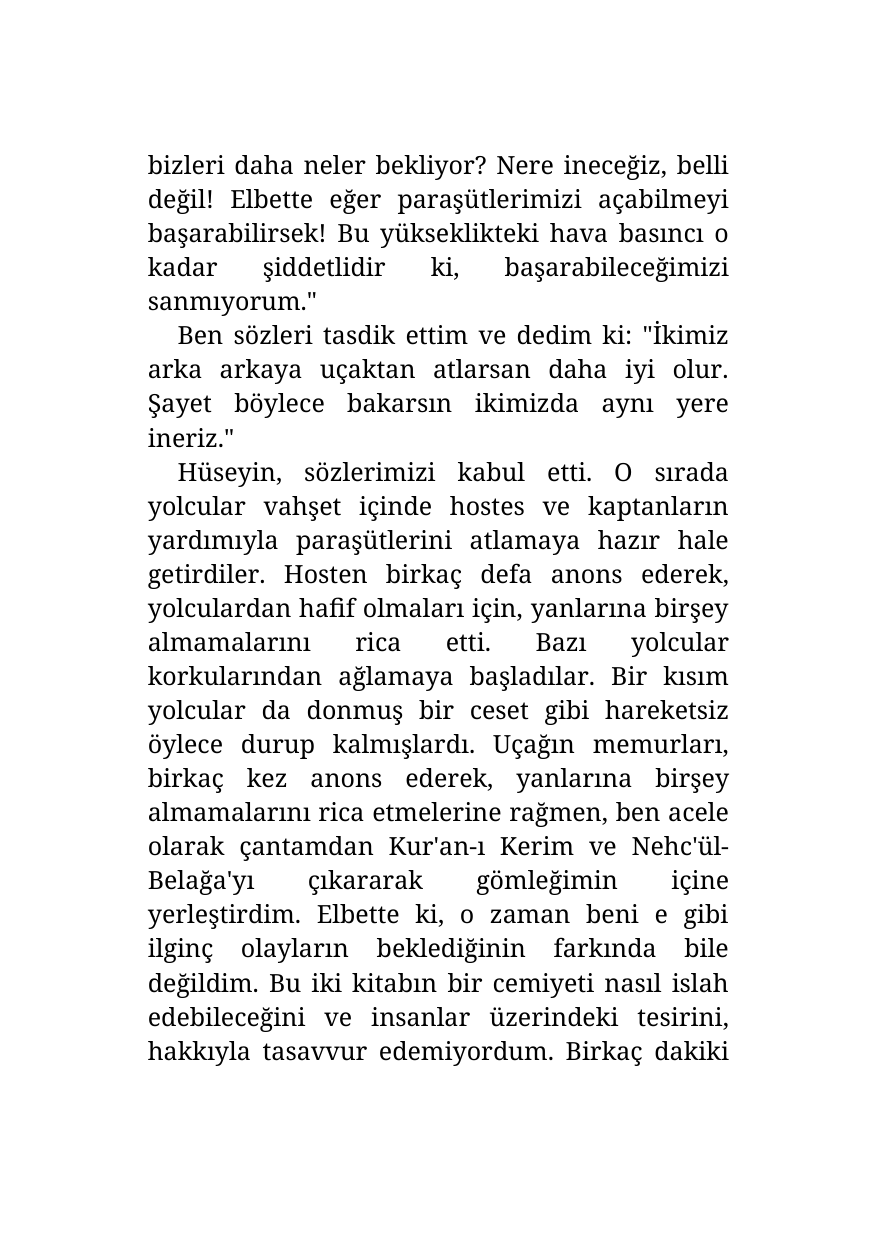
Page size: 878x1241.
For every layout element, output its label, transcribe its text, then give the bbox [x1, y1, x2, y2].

text Ben sözleri tasdik ettim ve dedim ki: "İkimiz arka arkaya uçaktan atlarsan daha iyi olur. Şayet böylece bakarsın ikimizda aynı yere ineriz." [148, 318, 729, 454]
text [148, 148, 729, 318]
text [148, 454, 729, 1067]
